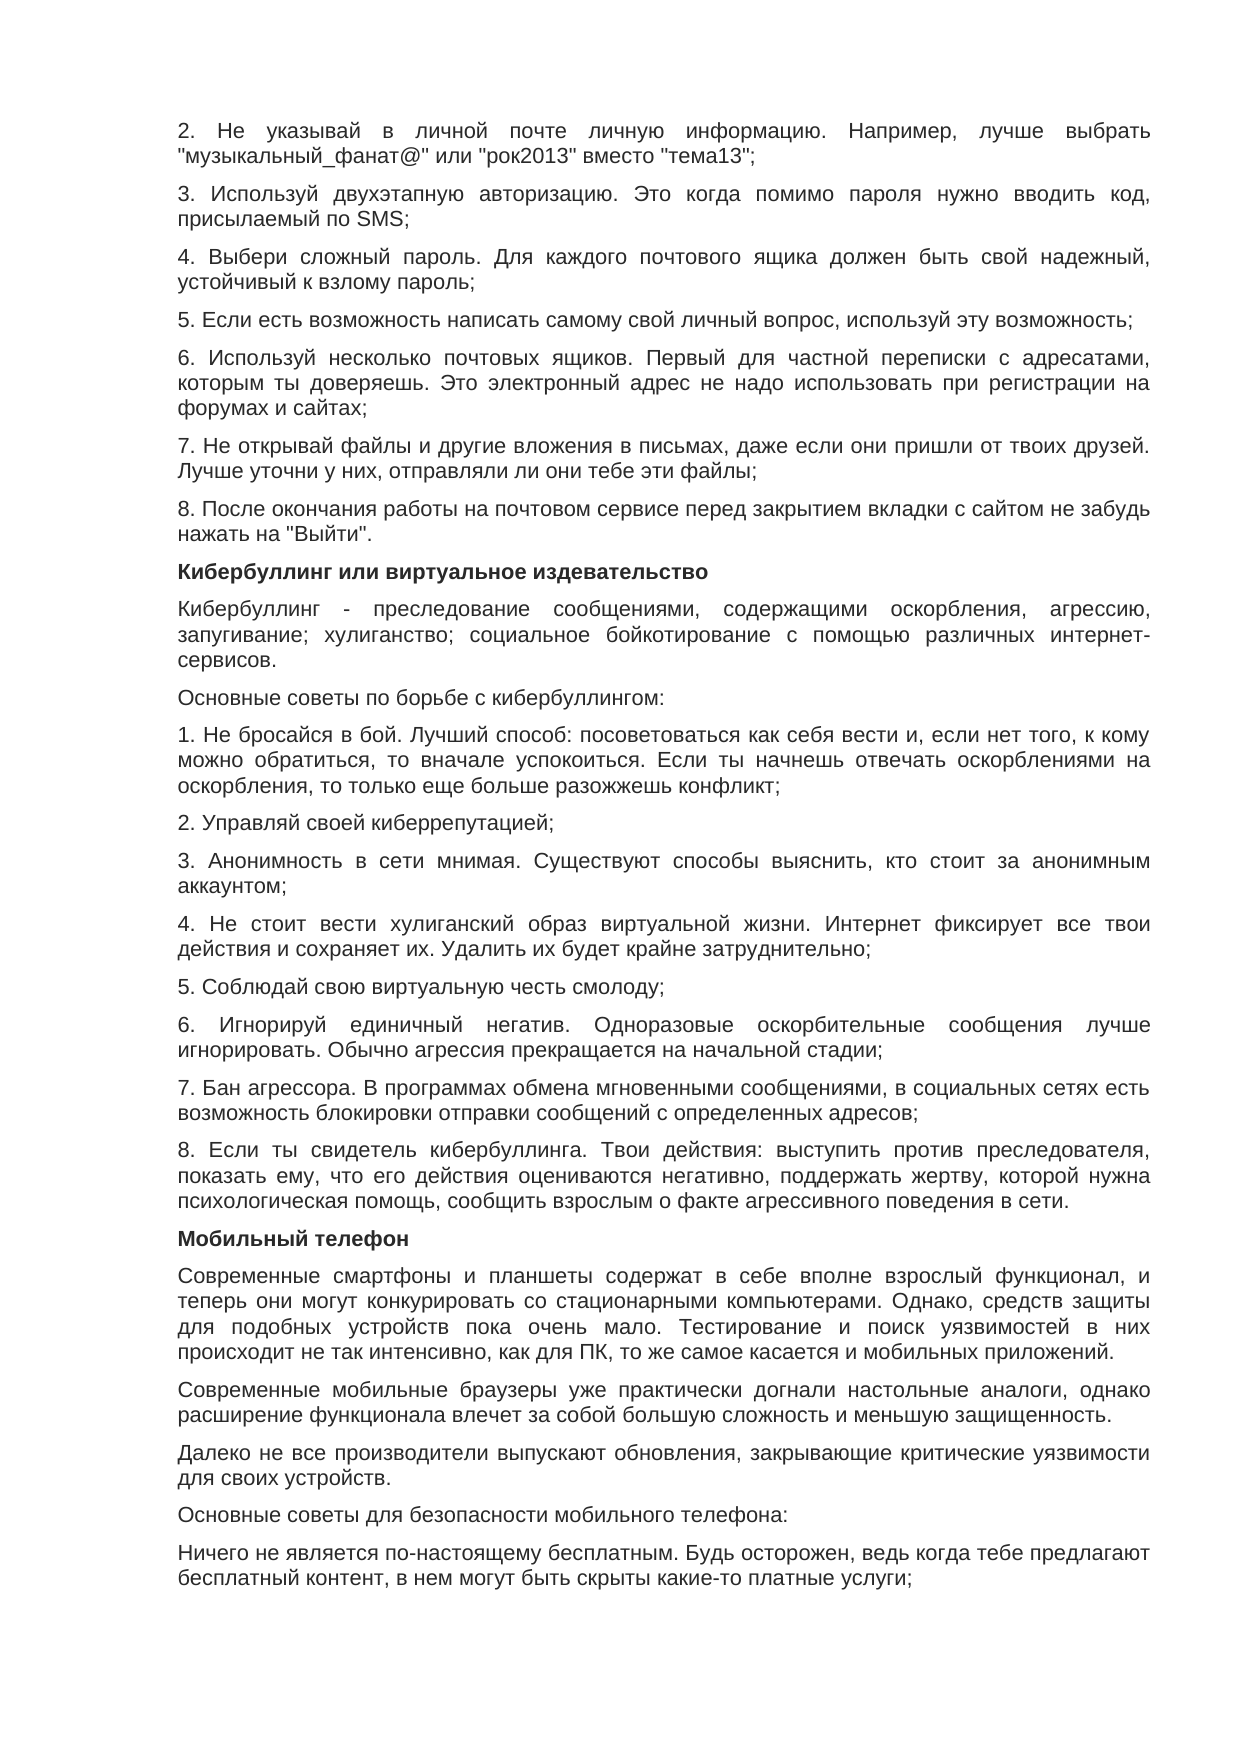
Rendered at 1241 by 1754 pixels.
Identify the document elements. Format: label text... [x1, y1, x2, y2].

text 8. Если ты свидетель кибербуллинга. Твои действия: выступить против преследователя, показать ему, что его действия оцениваются негативно, поддержать жертву, которой нужна психологическая помощь, сообщить взрослым о факте агрессивного поведения в сети. [177, 1137, 1152, 1213]
text 7. Не открывай файлы и другие вложения в письмах, даже если они пришли от твоих друзей. Лучше уточни у них, отправляли ли они тебе эти файлы; [177, 433, 1152, 483]
text Кибербуллинг - преследование сообщениями, содержащими оскорбления, агрессию, запугивание; хулиганство; социальное бойкотирование с помощью различных интернет-сервисов. [177, 596, 1152, 672]
text Мобильный телефон [177, 1225, 1152, 1251]
text 5. Если есть возможность написать самому свой личный вопрос, используй эту возможность; [177, 307, 1152, 332]
text Современные смартфоны и планшеты содержат в себе вполне взрослый функционал, и теперь они могут конкурировать со стационарными компьютерами. Однако, средств защиты для подобных устройств пока очень мало. Тестирование и поиск уязвимостей в них происходит не так интенсивно, как для ПК, то же самое касается и мобильных приложений. [177, 1263, 1152, 1364]
text Ничего не является по-настоящему бесплатным. Будь осторожен, ведь когда тебе предлагают бесплатный контент, в нем могут быть скрыты какие-то платные услуги; [177, 1540, 1152, 1590]
text 4. Выбери сложный пароль. Для каждого почтового ящика должен быть свой надежный, устойчивый к взлому пароль; [177, 244, 1152, 294]
text 8. После окончания работы на почтовом сервисе перед закрытием вкладки с сайтом не забудь нажать на "Выйти". [177, 496, 1152, 546]
text 2. Управляй своей киберрепутацией; [177, 810, 1152, 835]
text 3. Используй двухэтапную авторизацию. Это когда помимо пароля нужно вводить код, присылаемый по SMS; [177, 181, 1152, 231]
text 2. Не указывай в личной почте личную информацию. Например, лучше выбрать "музыкальный_фанат@" или "рок2013" вместо "тема13"; [177, 118, 1152, 168]
text 7. Бан агрессора. В программах обмена мгновенными сообщениями, в социальных сетях есть возможность блокировки отправки сообщений с определенных адресов; [177, 1074, 1152, 1125]
text Далеко не все производители выпускают обновления, закрывающие критические уязвимости для своих устройств. [177, 1439, 1152, 1490]
text 6. Игнорируй единичный негатив. Одноразовые оскорбительные сообщения лучше игнорировать. Обычно агрессия прекращается на начальной стадии; [177, 1011, 1152, 1062]
text 4. Не стоит вести хулиганский образ виртуальной жизни. Интернет фиксирует все твои действия и сохраняет их. Удалить их будет крайне затруднительно; [177, 911, 1152, 961]
text Современные мобильные браузеры уже практически догнали настольные аналоги, однако расширение функционала влечет за собой большую сложность и меньшую защищенность. [177, 1376, 1152, 1427]
text Кибербуллинг или виртуальное издевательство [177, 558, 1152, 584]
text 5. Соблюдай свою виртуальную честь смолоду; [177, 974, 1152, 999]
text 1. Не бросайся в бой. Лучший способ: посоветоваться как себя вести и, если нет того, к кому можно обратиться, то вначале успокоиться. Если ты начнешь отвечать оскорблениями на оскорбления, то только еще больше разожжешь конфликт; [177, 722, 1152, 798]
text 3. Анонимность в сети мнимая. Существуют способы выяснить, кто стоит за анонимным аккаунтом; [177, 848, 1152, 898]
text Основные советы по борьбе с кибербуллингом: [177, 684, 1152, 709]
text Основные советы для безопасности мобильного телефона: [177, 1502, 1152, 1527]
text 6. Используй несколько почтовых ящиков. Первый для частной переписки с адресатами, которым ты доверяешь. Это электронный адрес не надо использовать при регистрации на форумах и сайтах; [177, 344, 1152, 420]
